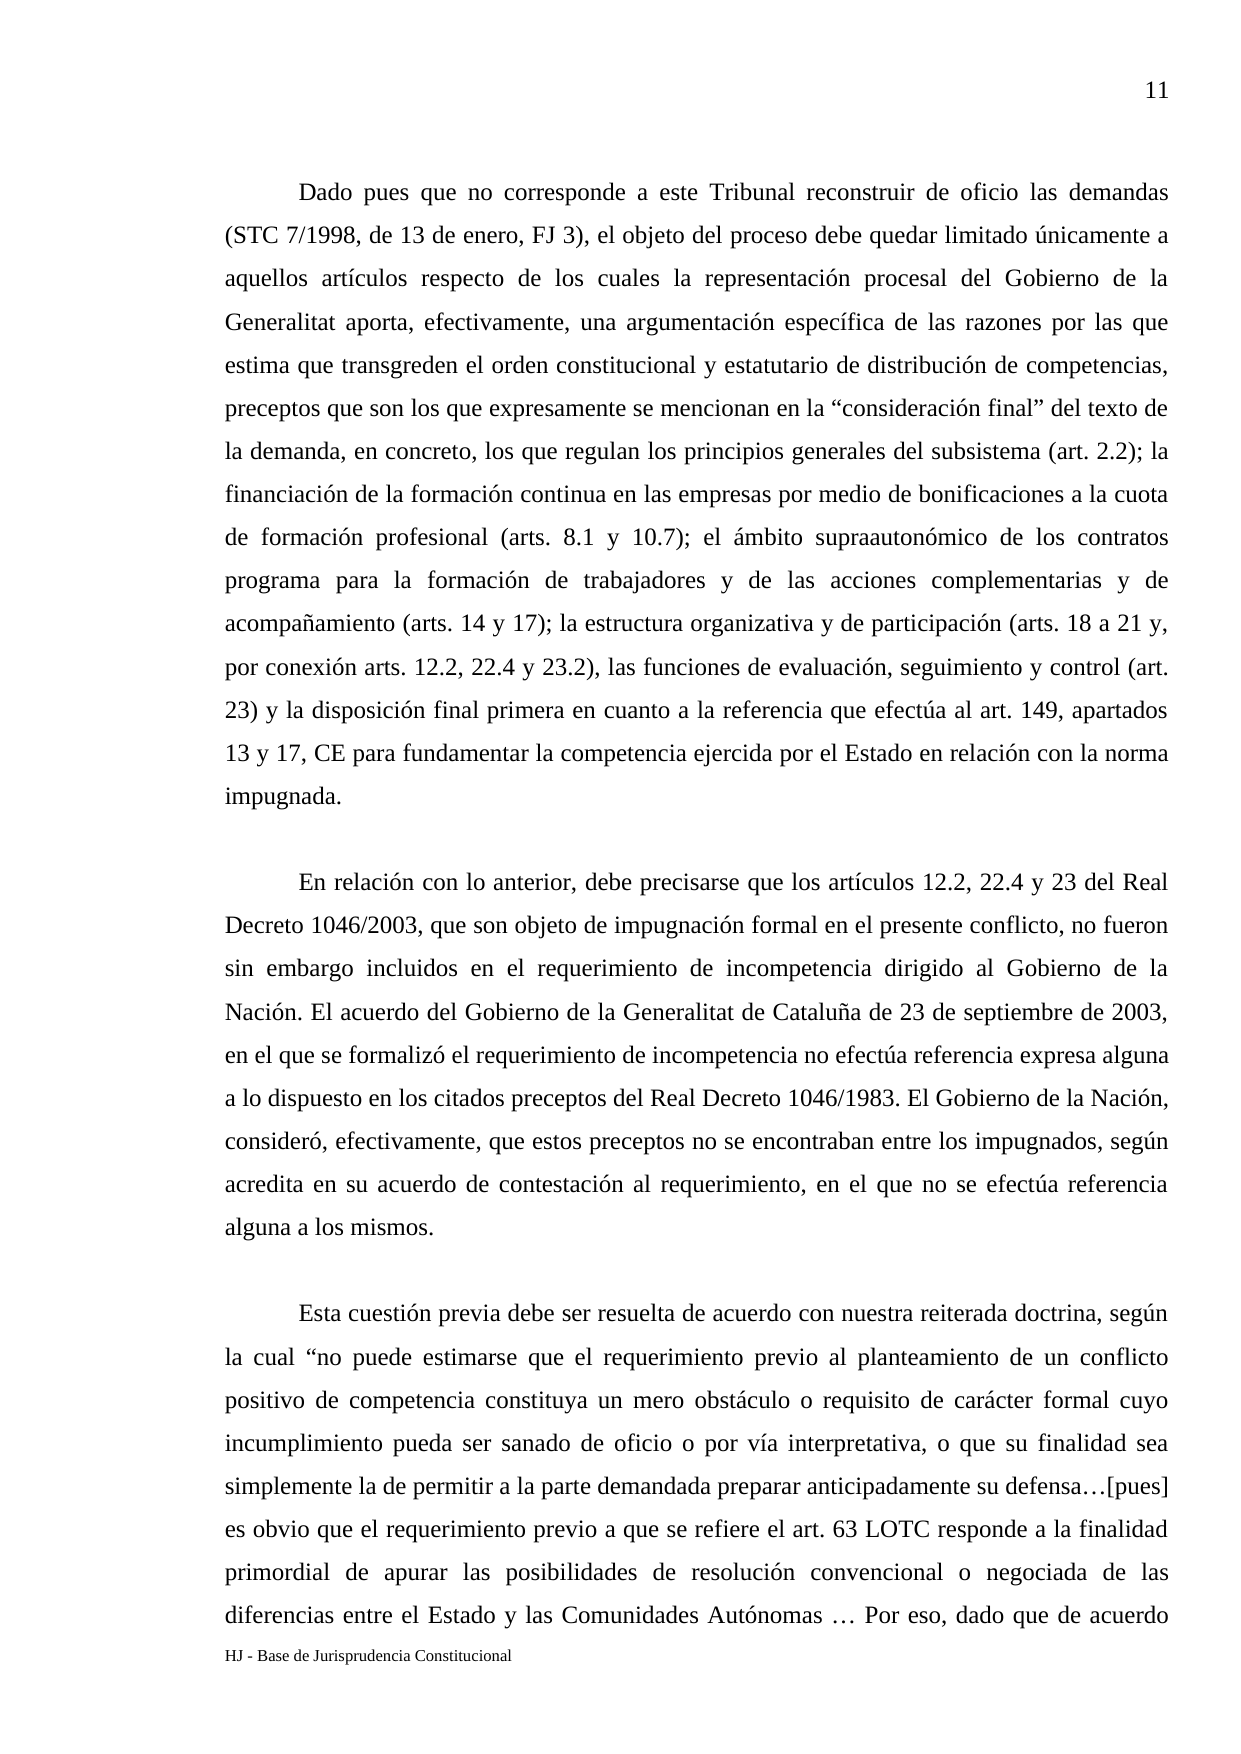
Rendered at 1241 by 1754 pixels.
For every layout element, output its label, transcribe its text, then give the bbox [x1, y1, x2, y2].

text En relación con lo anterior, debe precisarse que los artículos 12.2, 22.4 y 23 del Real Decreto 1046/2003, que son objeto de impugnación formal en el presente conflicto, no fueron sin embargo incluidos en el requerimiento de incompetencia dirigido al Gobierno de la Nación. El acuerdo del Gobierno de la Generalitat de Cataluña de 23 de septiembre de 2003, en el que se formalizó el requerimiento de incompetencia no efectúa referencia expresa alguna a lo dispuesto en los citados preceptos del Real Decreto 1046/1983. El Gobierno de la Nación, consideró, efectivamente, que estos preceptos no se encontraban entre los impugnados, según acredita en su acuerdo de contestación al requerimiento, en el que no se efectúa referencia alguna a los mismos. [224, 867, 1169, 1241]
text Dado pues que no corresponde a este Tribunal reconstruir de oficio las demandas (STC 7/1998, de 13 de enero, FJ 3), el objeto del proceso debe quedar limitado únicamente a aquellos artículos respecto de los cuales la representación procesal del Gobierno de la Generalitat aporta, efectivamente, una argumentación específica de las razones por las que estima que transgreden el orden constitucional y estatutario de distribución de competencias, preceptos que son los que expresamente se mencionan en la “consideración final” del texto de la demanda, en concreto, los que regulan los principios generales del subsistema (art. 2.2); la financiación de la formación continua en las empresas por medio de bonificaciones a la cuota de formación profesional (arts. 8.1 y 10.7); el ámbito supraautonómico de los contratos programa para la formación de trabajadores y de las acciones complementarias y de acompañamiento (arts. 14 y 17); la estructura organizativa y de participación (arts. 18 a 21 y, por conexión arts. 12.2, 22.4 y 23.2), las funciones de evaluación, seguimiento y control (art. 23) y la disposición final primera en cuanto a la referencia que efectúa al art. 149, apartados 13 y 17, CE para fundamentar la competencia ejercida por el Estado en relación con la norma impugnada. [224, 177, 1169, 810]
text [224, 1298, 1169, 1629]
